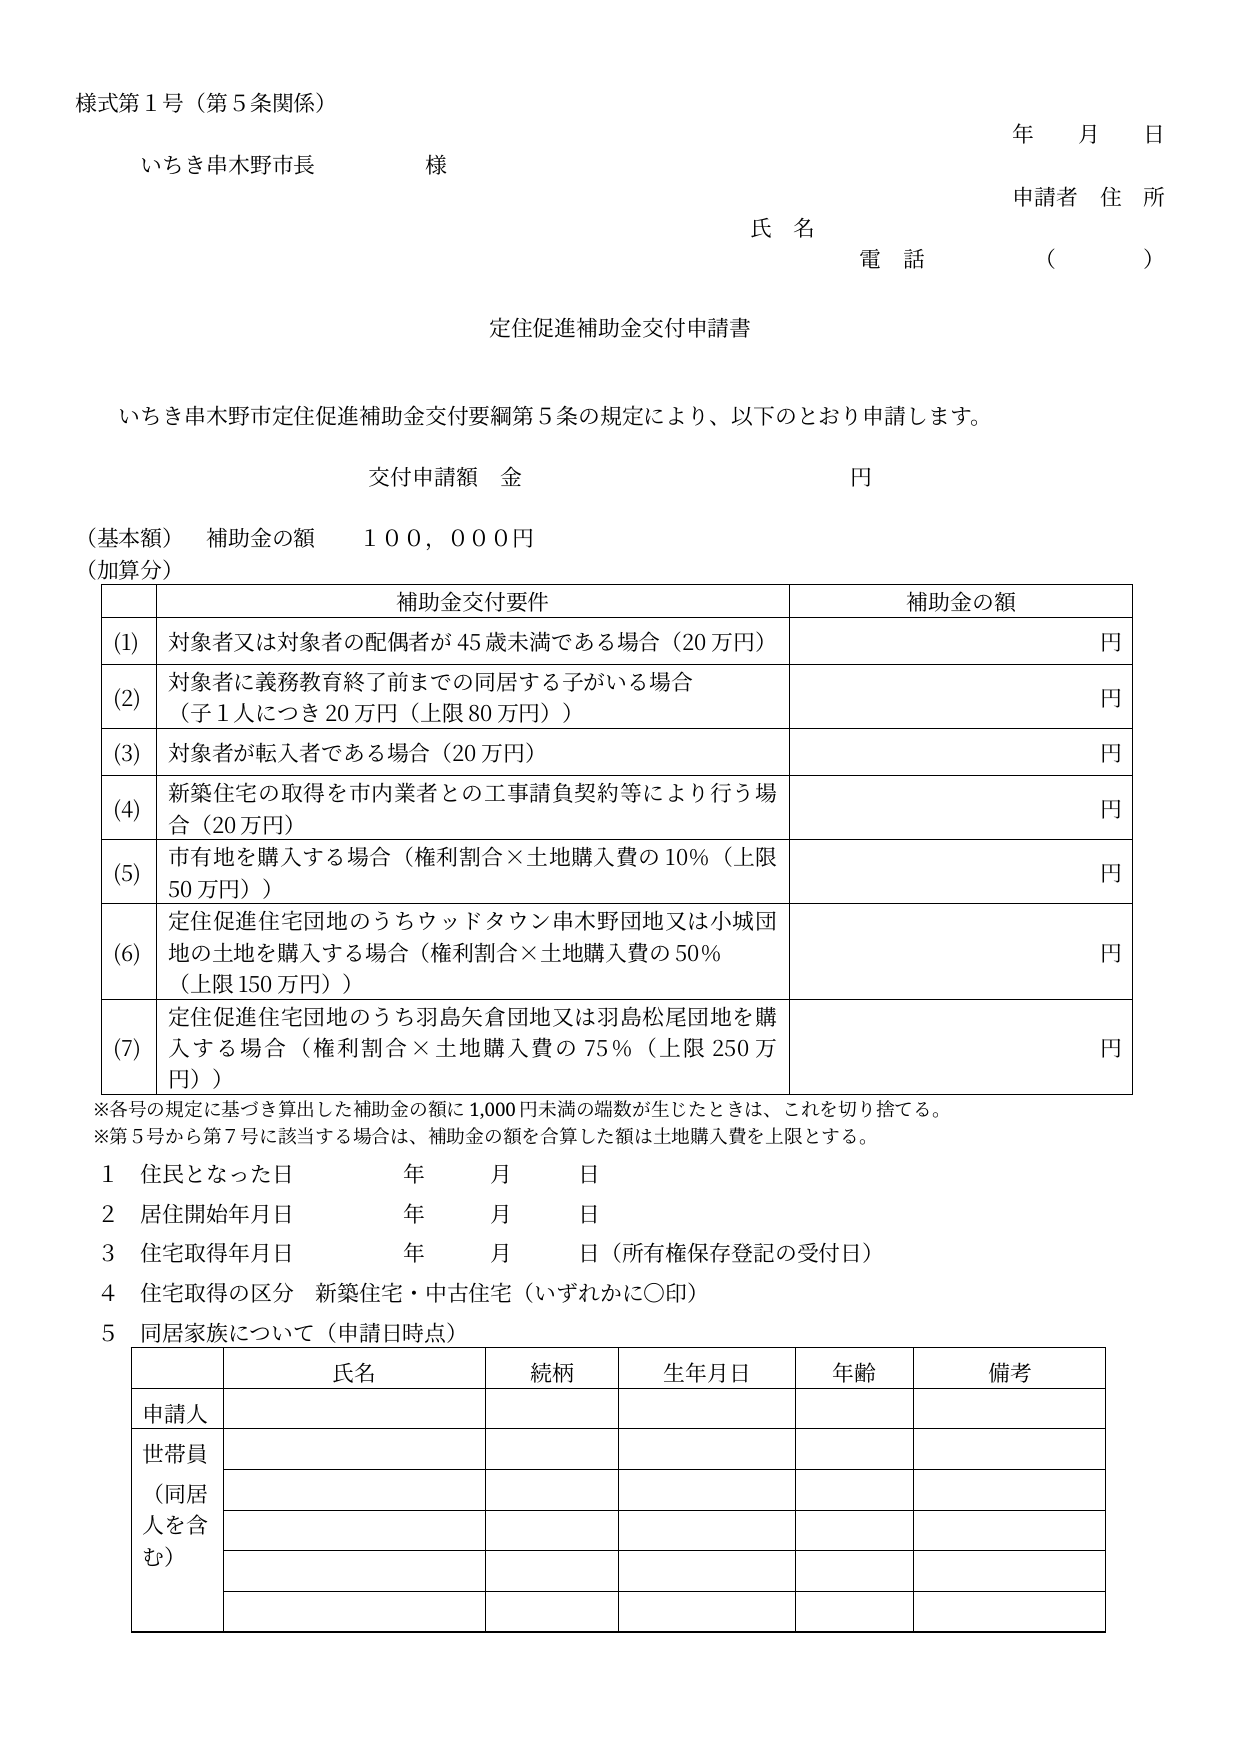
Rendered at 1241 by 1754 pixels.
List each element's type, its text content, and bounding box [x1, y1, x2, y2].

table_cell 円 [790, 665, 1132, 728]
table_cell [796, 1551, 913, 1591]
table_cell [619, 1551, 795, 1591]
text ５ 同居家族について（申請日時点） [75, 1316, 1165, 1347]
text ３ 住宅取得年月日 年 月 日（所有権保存登記の受付日） [75, 1237, 1165, 1268]
table_cell 定住促進住宅団地のうちウッドタウン串木野団地又は小城団地の土地を購入する場合（権利割合×土地購入費の50％ （上限150万円）） [157, 904, 789, 999]
text （基本額） 補助金の額 １００，０００円 [75, 521, 1165, 553]
table_cell 市有地を購入する場合（権利割合×土地購入費の10％（上限50万円）） [157, 840, 789, 903]
table_cell (2) [102, 665, 156, 728]
table_cell (1) [102, 618, 156, 664]
text 年 月 日 [75, 117, 1165, 148]
table_cell [619, 1429, 795, 1469]
table_cell [486, 1389, 618, 1428]
table_cell 対象者又は対象者の配偶者が45歳未満である場合（20万円） [157, 618, 789, 664]
table_cell 新築住宅の取得を市内業者との工事請負契約等により行う場合（20万円） [157, 776, 789, 839]
table_cell [619, 1592, 795, 1631]
table_header [102, 585, 156, 617]
table_cell [914, 1511, 1105, 1550]
table_cell 円 [790, 904, 1132, 999]
table_cell 円 [790, 729, 1132, 775]
table_cell [224, 1551, 485, 1591]
table_cell [914, 1470, 1105, 1509]
text （加算分） [75, 553, 1165, 584]
table_header 氏名 [224, 1348, 485, 1388]
table_header 続柄 [486, 1348, 618, 1388]
table_cell [796, 1389, 913, 1428]
table_cell [224, 1511, 485, 1550]
text 氏 名 印 [75, 211, 1165, 242]
text ２ 居住開始年月日 年 月 日 [75, 1197, 1165, 1228]
table_cell [619, 1511, 795, 1550]
text ４ 住宅取得の区分 新築住宅・中古住宅（いずれかに〇印） [75, 1276, 1165, 1307]
text いちき串木野市定住促進補助金交付要綱第５条の規定により、以下のとおり申請します。 [75, 399, 1165, 430]
text いちき串木野市長 様 [75, 148, 1165, 180]
table_header [132, 1348, 223, 1388]
table_cell [914, 1592, 1105, 1631]
table_cell (4) [102, 776, 156, 839]
text 申請者 住 所 [75, 180, 1165, 211]
table_cell [486, 1592, 618, 1631]
table_cell 申請人 [132, 1389, 223, 1428]
table_cell [486, 1429, 618, 1469]
table_header 備考 [914, 1348, 1105, 1388]
table_header 補助金交付要件 [157, 585, 789, 617]
table_cell [224, 1389, 485, 1428]
table_cell 円 [790, 776, 1132, 839]
table_cell [486, 1511, 618, 1550]
table_cell [619, 1470, 795, 1509]
table_header 補助金の額 [790, 585, 1132, 617]
table_header 年齢 [796, 1348, 913, 1388]
table_cell 対象者が転入者である場合（20万円） [157, 729, 789, 775]
text 交付申請額 金 円 [75, 460, 1165, 492]
table_cell (5) [102, 840, 156, 903]
table_cell [224, 1470, 485, 1509]
table_cell [619, 1389, 795, 1428]
table_cell [224, 1429, 485, 1469]
table_cell [914, 1389, 1105, 1428]
table_cell [486, 1470, 618, 1509]
text 定住促進補助金交付申請書 [75, 312, 1165, 343]
text １ 住民となった日 年 月 日 [75, 1157, 1165, 1189]
text ※第５号から第７号に該当する場合は、補助金の額を合算した額は土地購入費を上限とする。 [75, 1122, 1165, 1149]
table_cell [796, 1429, 913, 1469]
table_cell [796, 1511, 913, 1550]
text 電 話 （ ） [75, 242, 1165, 273]
table_cell [796, 1470, 913, 1509]
table_cell 定住促進住宅団地のうち羽島矢倉団地又は羽島松尾団地を購入する場合（権利割合×土地購入費の75％（上限250万円）） [157, 1000, 789, 1094]
table_cell (6) [102, 904, 156, 999]
table_cell [914, 1551, 1105, 1591]
table_cell [486, 1551, 618, 1591]
table_cell 円 [790, 1000, 1132, 1094]
table_cell [796, 1592, 913, 1631]
text ※各号の規定に基づき算出した補助金の額に1,000円未満の端数が生じたときは、これを切り捨てる。 [75, 1095, 1165, 1122]
table_header 生年月日 [619, 1348, 795, 1388]
table_cell [914, 1429, 1105, 1469]
table_cell (3) [102, 729, 156, 775]
table_cell [224, 1592, 485, 1631]
table_cell 世帯員 （同居人を含む） [132, 1429, 223, 1631]
table_cell 円 [790, 618, 1132, 664]
table_cell (7) [102, 1000, 156, 1094]
table_cell 円 [790, 840, 1132, 903]
text 様式第１号（第５条関係） [75, 86, 1165, 117]
table_cell 対象者に義務教育終了前までの同居する子がいる場合 （子１人につき20万円（上限80万円）） [157, 665, 789, 728]
